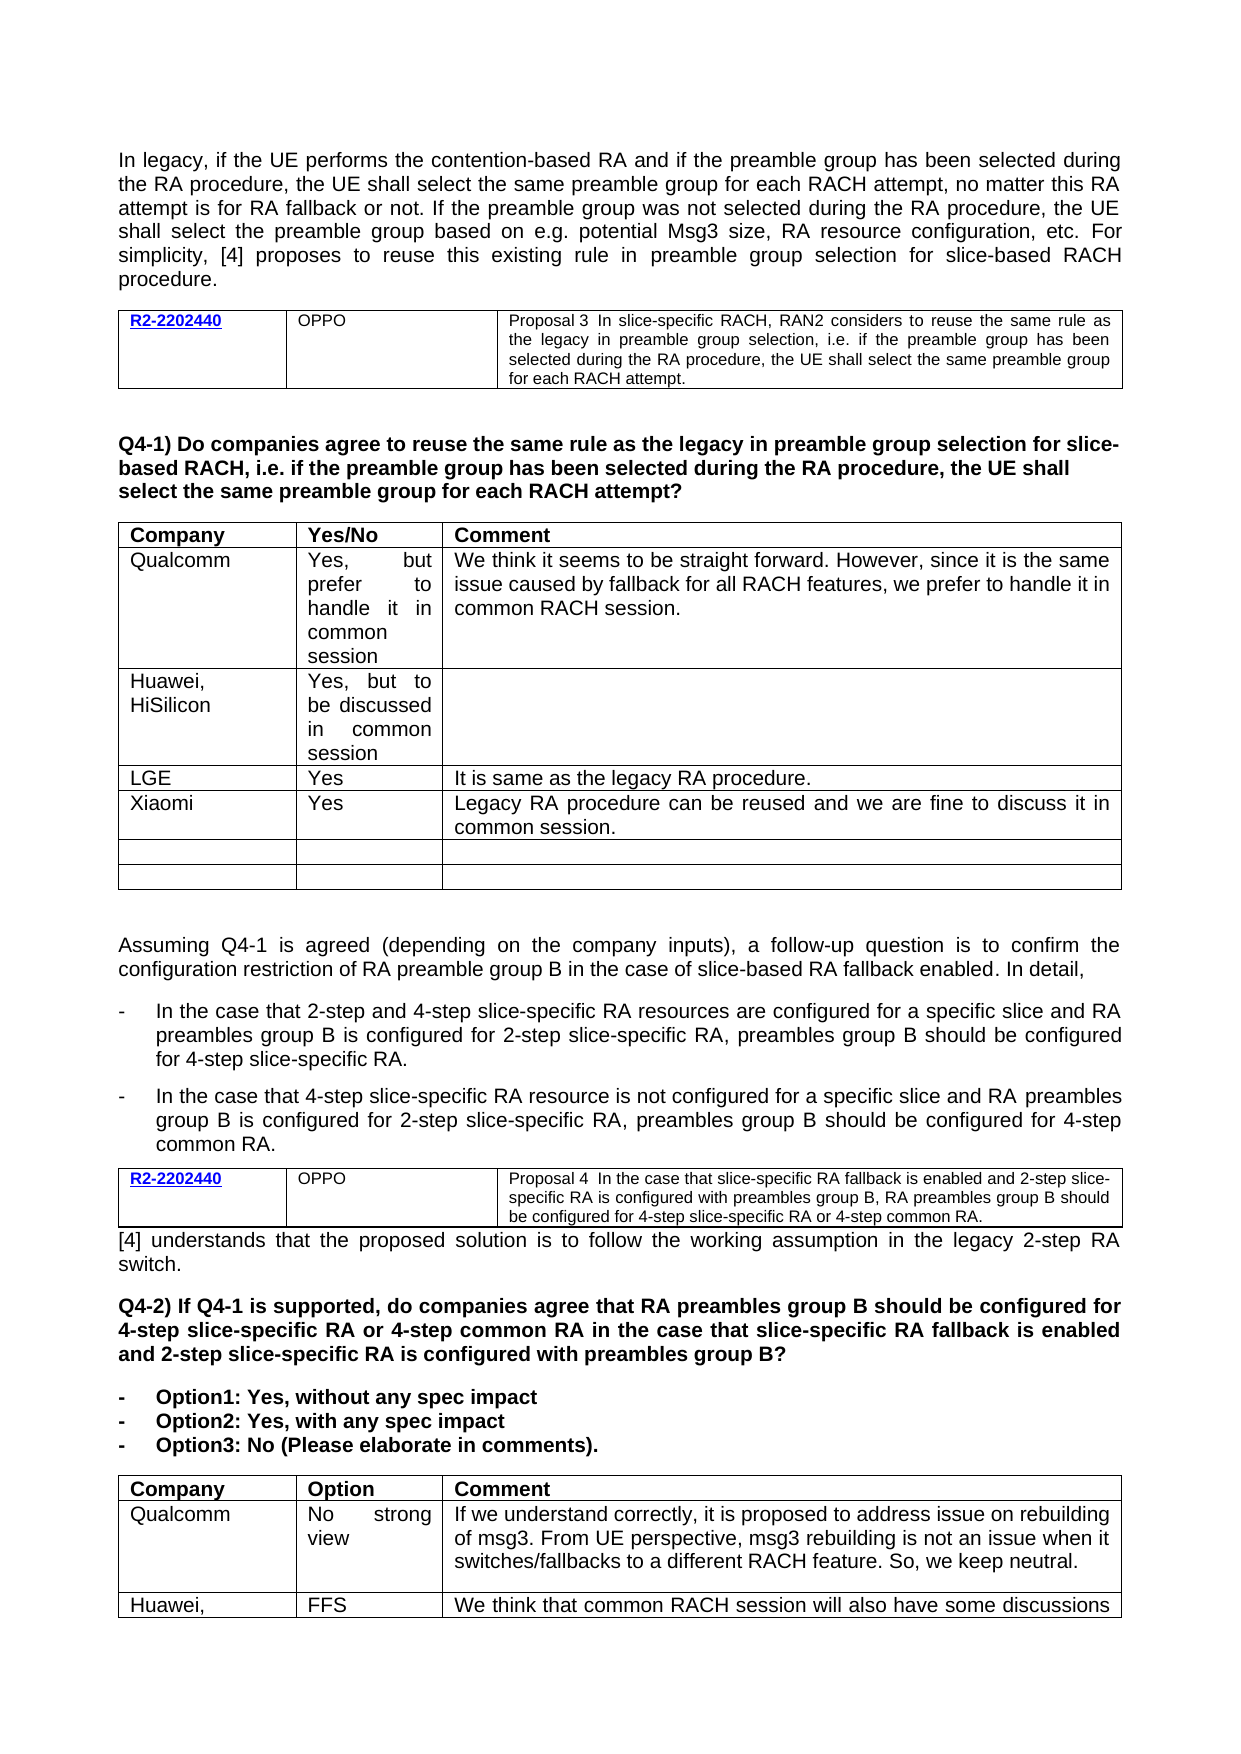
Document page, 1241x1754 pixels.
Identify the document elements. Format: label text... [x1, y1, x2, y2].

table_header Company [119, 1476, 296, 1500]
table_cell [443, 1593, 1121, 1617]
list Option1: Yes, without any spec impact [118, 1385, 1122, 1409]
table_cell FFS [297, 1593, 442, 1617]
table_cell [119, 865, 296, 889]
table_cell We think it seems to be straight forward. However, since it is the same issue caused by fallback for all RACH features, we prefer to handle it in common RACH session. [443, 548, 1121, 668]
table_cell It is same as the legacy RA procedure. [443, 766, 1121, 790]
table_cell Yes, but to be discussed in common session [297, 669, 442, 765]
table_cell LGE [119, 766, 296, 790]
table_header Proposal 4 In the case that slice-specific RA fallback is enabled and 2-step slice-specific RA is configured with preambles group B, RA preambles group B should be configured for 4-step slice-specific RA or 4-step common RA. [498, 1169, 1122, 1226]
table_header Option [297, 1476, 442, 1500]
table_header R2-2202440 [119, 1169, 286, 1226]
table_cell Qualcomm [119, 548, 296, 668]
table_cell Huawei, HiSilicon [119, 669, 296, 765]
text In legacy, if the UE performs the contention-based RA and if the preamble group has been selected during the RA procedure, the UE shall select the same preamble group for each RACH attempt, no matter this RA attempt is for RA fallback or not. If the preamble group was not selected during the RA procedure, the UE shall select the preamble group based on e.g. potential Msg3 size, RA resource configuration, etc. For simplicity, [4] proposes to reuse this existing rule in preamble group selection for slice-based RACH procedure. [118, 147, 1122, 291]
table_cell [443, 840, 1121, 864]
table_cell Yes [297, 791, 442, 839]
list Option3: No (Please elaborate in comments). [118, 1433, 1122, 1457]
text Assuming Q4-1 is agreed (depending on the company inputs), a follow-up question is to confirm the configuration restriction of RA preamble group B in the case of slice-based RA fallback enabled. In detail, [118, 932, 1122, 980]
table_cell Qualcomm [119, 1501, 296, 1592]
table_cell No strong view [297, 1501, 442, 1592]
table_header OPPO [287, 1169, 497, 1226]
table_header R2-2202440 [119, 311, 286, 388]
text [4] understands that the proposed solution is to follow the working assumption in the legacy 2-step RA switch. [118, 1228, 1122, 1275]
table_header Comment [443, 523, 1121, 547]
table_cell Yes [297, 766, 442, 790]
table_cell Xiaomi [119, 791, 296, 839]
text Q4-1) Do companies agree to reuse the same rule as the legacy in preamble group selection for slice-based RACH, i.e. if the preamble group has been selected during the RA procedure, the UE shall select the same preamble group for each RACH attempt? [118, 431, 1122, 503]
table_cell [297, 840, 442, 864]
table_header Yes/No [297, 523, 442, 547]
table_cell Yes, but prefer to handle it in common session [297, 548, 442, 668]
table_header Proposal 3 In slice-specific RACH, RAN2 considers to reuse the same rule as the legacy in preamble group selection, i.e. if the preamble group has been selected during the RA procedure, the UE shall select the same preamble group for each RACH attempt. [498, 311, 1122, 388]
table_cell [443, 669, 1121, 765]
table_header Comment [443, 1476, 1121, 1500]
list Option2: Yes, with any spec impact [118, 1409, 1122, 1433]
table_cell [443, 865, 1121, 889]
table_cell Legacy RA procedure can be reused and we are fine to discuss it in common session. [443, 791, 1121, 839]
table_header Company [119, 523, 296, 547]
table_cell Huawei, HiSilicon [119, 1593, 296, 1617]
table_header OPPO [287, 311, 497, 388]
table_cell [119, 840, 296, 864]
table_cell [297, 865, 442, 889]
text Q4-2) If Q4-1 is supported, do companies agree that RA preambles group B should be configured for 4-step slice-specific RA or 4-step common RA in the case that slice-specific RA fallback is enabled and 2-step slice-specific RA is configured with preambles group B? [118, 1294, 1122, 1366]
list In the case that 2-step and 4-step slice-specific RA resources are configured for a specific slice and RA preambles group B is configured for 2-step slice-specific RA, preambles group B should be configured for 4-step slice-specific RA. [118, 999, 1122, 1071]
table_cell If we understand correctly, it is proposed to address issue on rebuilding of msg3. From UE perspective, msg3 rebuilding is not an issue when it switches/fallbacks to a different RACH feature. So, we keep neutral. [443, 1501, 1121, 1592]
list In the case that 4-step slice-specific RA resource is not configured for a specific slice and RA preambles group B is configured for 2-step slice-specific RA, preambles group B should be configured for 4-step common RA. [118, 1083, 1122, 1155]
